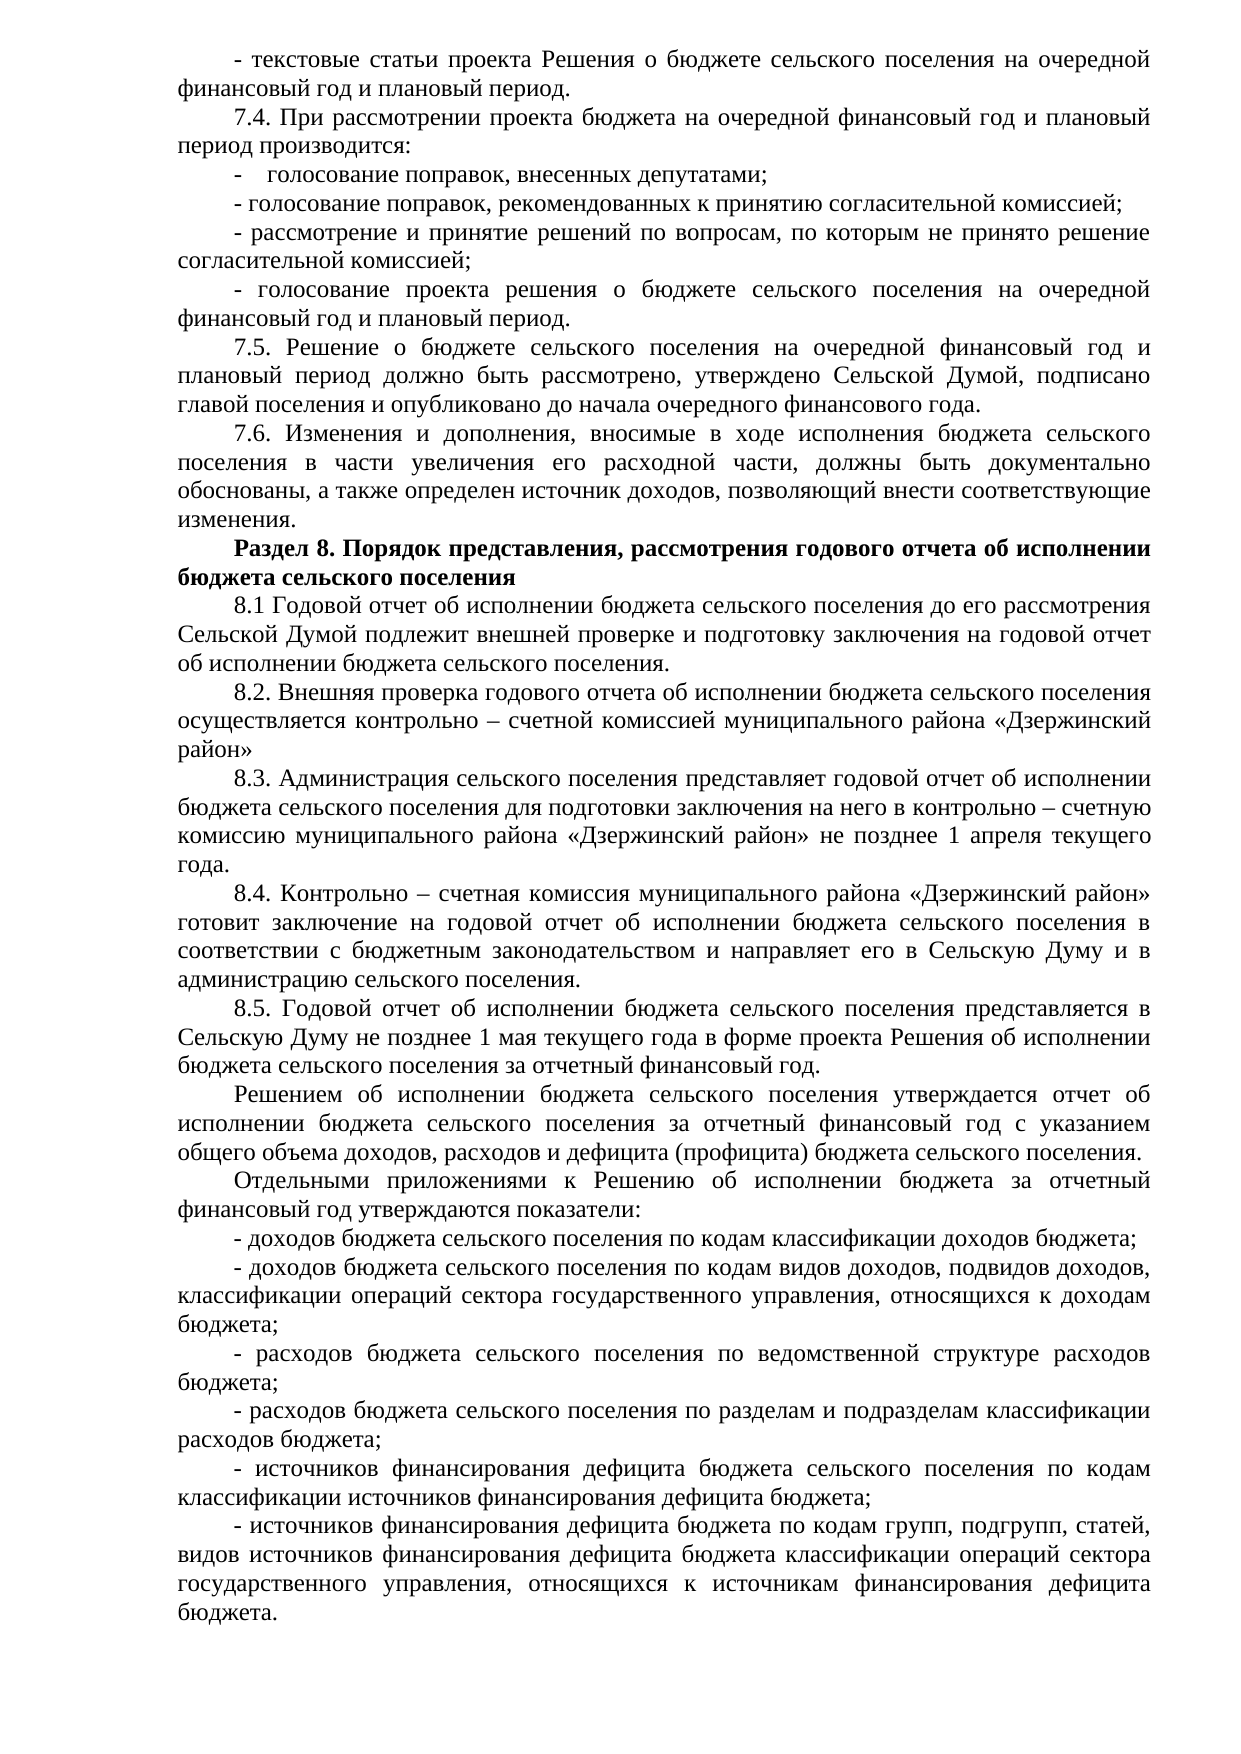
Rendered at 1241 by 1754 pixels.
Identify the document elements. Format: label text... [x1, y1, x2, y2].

text - источников финансирования дефицита бюджета по кодам групп, подгрупп, статей, видов источников финансирования дефицита бюджета классификации операций сектора государственного управления, относящихся к источникам финансирования дефицита бюджета. [177, 1511, 1152, 1626]
text - текстовые статьи проекта Решения о бюджете сельского поселения на очередной финансовый год и плановый период. [177, 44, 1152, 102]
text - рассмотрение и принятие решений по вопросам, по которым не принято решение согласительной комиссией; [177, 217, 1152, 274]
text - расходов бюджета сельского поселения по разделам и подразделам классификации расходов бюджета; [177, 1396, 1152, 1453]
text 8.5. Годовой отчет об исполнении бюджета сельского поселения представляется в Сельскую Думу не позднее 1 мая текущего года в форме проекта Решения об исполнении бюджета сельского поселения за отчетный финансовый год. [177, 993, 1152, 1079]
text - голосование поправок, рекомендованных к принятию согласительной комиссией; [177, 188, 1152, 217]
text Раздел 8. Порядок представления, рассмотрения годового отчета об исполнении бюджета сельского поселения [177, 533, 1152, 591]
text - голосование поправок, внесенных депутатами; [177, 159, 1152, 188]
text 8.2. Внешняя проверка годового отчета об исполнении бюджета сельского поселения осуществляется контрольно – счетной комиссией муниципального района «Дзержинский район» [177, 677, 1152, 763]
text 8.1 Годовой отчет об исполнении бюджета сельского поселения до его рассмотрения Сельской Думой подлежит внешней проверке и подготовку заключения на годовой отчет об исполнении бюджета сельского поселения. [177, 591, 1152, 677]
text 7.6. Изменения и дополнения, вносимые в ходе исполнения бюджета сельского поселения в части увеличения его расходной части, должны быть документально обоснованы, а также определен источник доходов, позволяющий внести соответствующие изменения. [177, 418, 1152, 533]
text - доходов бюджета сельского поселения по кодам классификации доходов бюджета; [177, 1223, 1152, 1252]
text Отдельными приложениями к Решению об исполнении бюджета за отчетный финансовый год утверждаются показатели: [177, 1166, 1152, 1223]
text - источников финансирования дефицита бюджета сельского поселения по кодам классификации источников финансирования дефицита бюджета; [177, 1453, 1152, 1511]
text 7.4. При рассмотрении проекта бюджета на очередной финансовый год и плановый период производится: [177, 102, 1152, 159]
text 7.5. Решение о бюджете сельского поселения на очередной финансовый год и плановый период должно быть рассмотрено, утверждено Сельской Думой, подписано главой поселения и опубликовано до начала очередного финансового года. [177, 332, 1152, 418]
text Решением об исполнении бюджета сельского поселения утверждается отчет об исполнении бюджета сельского поселения за отчетный финансовый год с указанием общего объема доходов, расходов и дефицита (профицита) бюджета сельского поселения. [177, 1079, 1152, 1166]
text - голосование проекта решения о бюджете сельского поселения на очередной финансовый год и плановый период. [177, 274, 1152, 332]
text - расходов бюджета сельского поселения по ведомственной структуре расходов бюджета; [177, 1338, 1152, 1396]
text - доходов бюджета сельского поселения по кодам видов доходов, подвидов доходов, классификации операций сектора государственного управления, относящихся к доходам бюджета; [177, 1252, 1152, 1338]
text 8.3. Администрация сельского поселения представляет годовой отчет об исполнении бюджета сельского поселения для подготовки заключения на него в контрольно – счетную комиссию муниципального района «Дзержинский район» не позднее 1 апреля текущего года. [177, 763, 1152, 878]
text 8.4. Контрольно – счетная комиссия муниципального района «Дзержинский район» готовит заключение на годовой отчет об исполнении бюджета сельского поселения в соответствии с бюджетным законодательством и направляет его в Сельскую Думу и в администрацию сельского поселения. [177, 878, 1152, 993]
